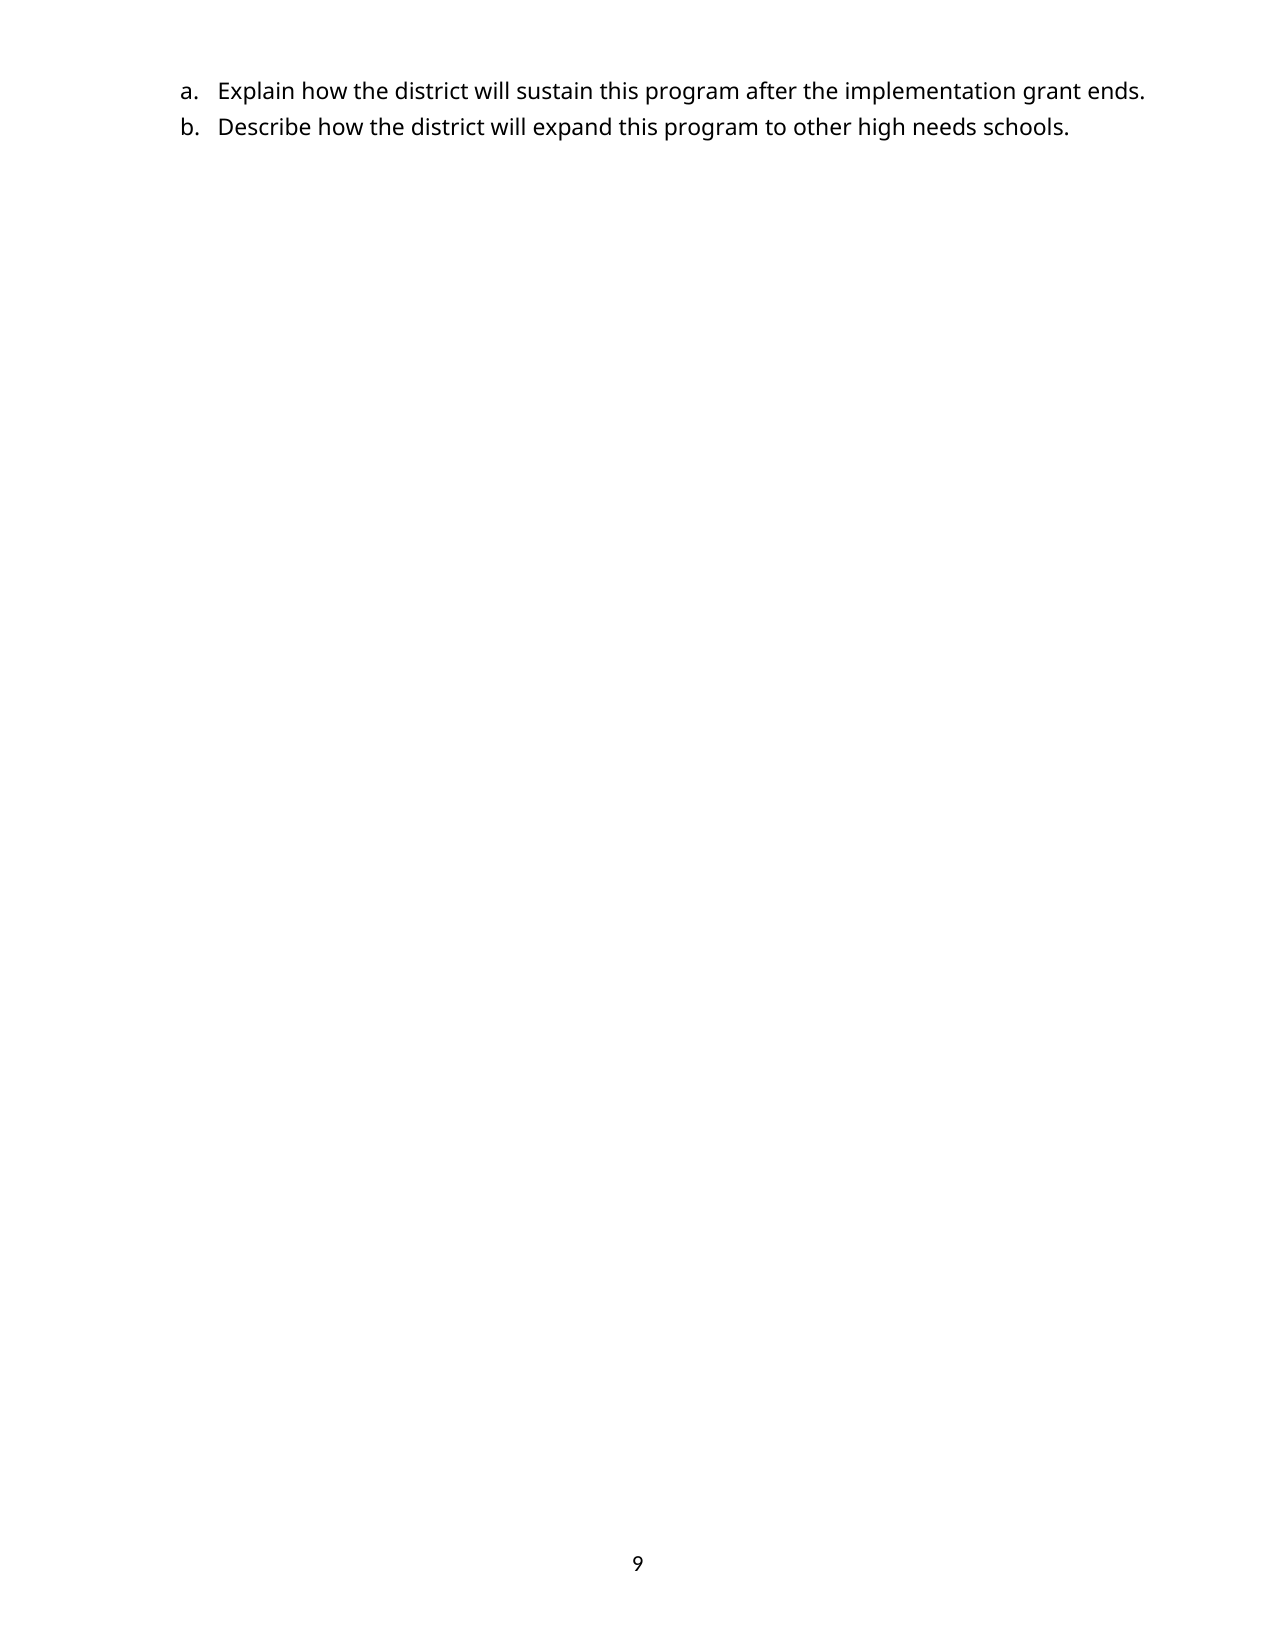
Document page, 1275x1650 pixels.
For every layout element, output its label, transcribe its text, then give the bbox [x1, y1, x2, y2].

list Describe how the district will expand this program to other high needs schools. [180, 111, 1170, 142]
list Explain how the district will sustain this program after the implementation grant ends. [180, 75, 1170, 106]
